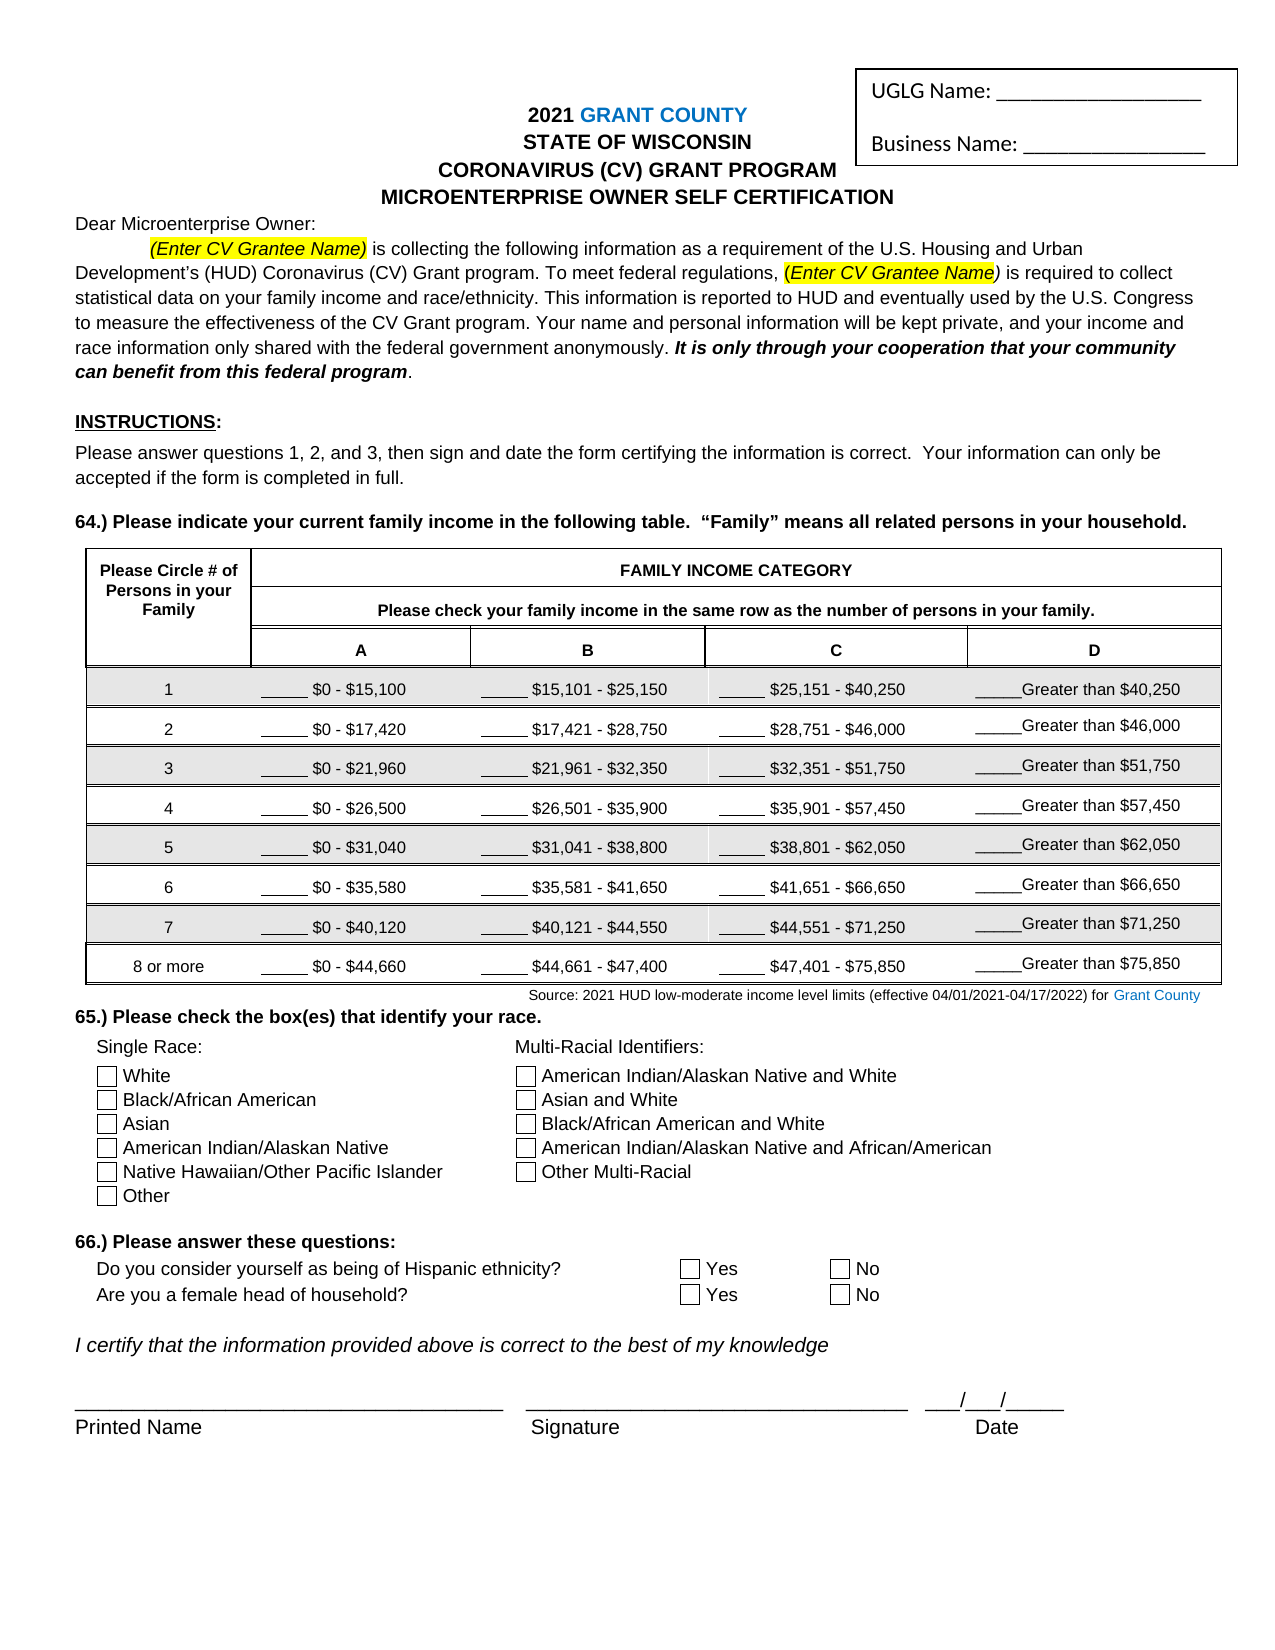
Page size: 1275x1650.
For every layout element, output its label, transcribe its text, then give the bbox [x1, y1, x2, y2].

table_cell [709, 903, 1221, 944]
text Please answer questions 1, 2, and 3, then sign and date the form certifying the information is correct. Your information can only be accepted if the form is completed in full. [75, 442, 1200, 488]
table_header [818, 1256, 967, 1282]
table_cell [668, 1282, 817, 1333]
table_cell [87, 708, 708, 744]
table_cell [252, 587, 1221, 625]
text INSTRUCTIONS: [75, 411, 1200, 433]
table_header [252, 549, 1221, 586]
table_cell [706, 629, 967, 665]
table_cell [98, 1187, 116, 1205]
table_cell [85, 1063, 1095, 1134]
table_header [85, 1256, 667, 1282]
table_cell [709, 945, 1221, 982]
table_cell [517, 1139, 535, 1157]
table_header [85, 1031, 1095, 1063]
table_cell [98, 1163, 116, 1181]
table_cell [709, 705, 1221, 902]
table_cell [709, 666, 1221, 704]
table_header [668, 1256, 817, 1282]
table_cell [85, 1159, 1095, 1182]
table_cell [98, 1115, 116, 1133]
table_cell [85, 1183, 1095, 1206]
subtitle 2021 Grant County [75, 102, 855, 126]
text Source: 2021 HUD low-moderate income level limits (effective 04/01/2021-04/17/2022) for Grant County [75, 987, 1200, 1003]
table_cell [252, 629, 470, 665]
text STATE OF WISCONSIN [75, 130, 855, 154]
text is collecting the following information as a requirement of the U.S. Housing and Urban Development’s (HUD) Coronavirus (CV) Grant program. To meet federal regulations, is required to collect statistical data on your family income and race/ethnicity. This information is reported to HUD and eventually used by the U.S. Congress to measure the effectiveness of the CV Grant program. Your name and personal information will be kept private, and your income and race information only shared with the federal government anonymously. It is only through your cooperation that your community can benefit from this federal program. [75, 237, 1200, 383]
text Printed Name Signature Date [75, 1415, 1200, 1439]
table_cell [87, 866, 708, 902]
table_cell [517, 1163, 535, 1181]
text I certify that the information provided above is correct to the best of my knowledge [75, 1333, 1200, 1357]
text _____________________________________ _________________________________ ___/___/_____ [75, 1388, 1200, 1412]
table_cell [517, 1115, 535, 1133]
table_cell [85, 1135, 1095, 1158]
text Dear Microenterprise Owner: [75, 212, 1200, 234]
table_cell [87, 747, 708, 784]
text CORONAVIRUS (CV) GRANT PROGRAM [75, 157, 1200, 181]
text MICROENTERPRISE OWNER SELF CERTIFICATION [75, 185, 1200, 209]
list Please answer these questions: [75, 1231, 1200, 1253]
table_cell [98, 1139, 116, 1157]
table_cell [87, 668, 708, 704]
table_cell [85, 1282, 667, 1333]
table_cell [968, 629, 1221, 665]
list Please check the box(es) that identify your race. [75, 1006, 1200, 1028]
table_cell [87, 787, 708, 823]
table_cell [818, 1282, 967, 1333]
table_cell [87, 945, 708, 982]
list Please indicate your current family income in the following table. “Family” means all related persons in your household. [75, 510, 1200, 532]
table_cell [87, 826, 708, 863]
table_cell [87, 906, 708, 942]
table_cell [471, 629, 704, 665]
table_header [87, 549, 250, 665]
